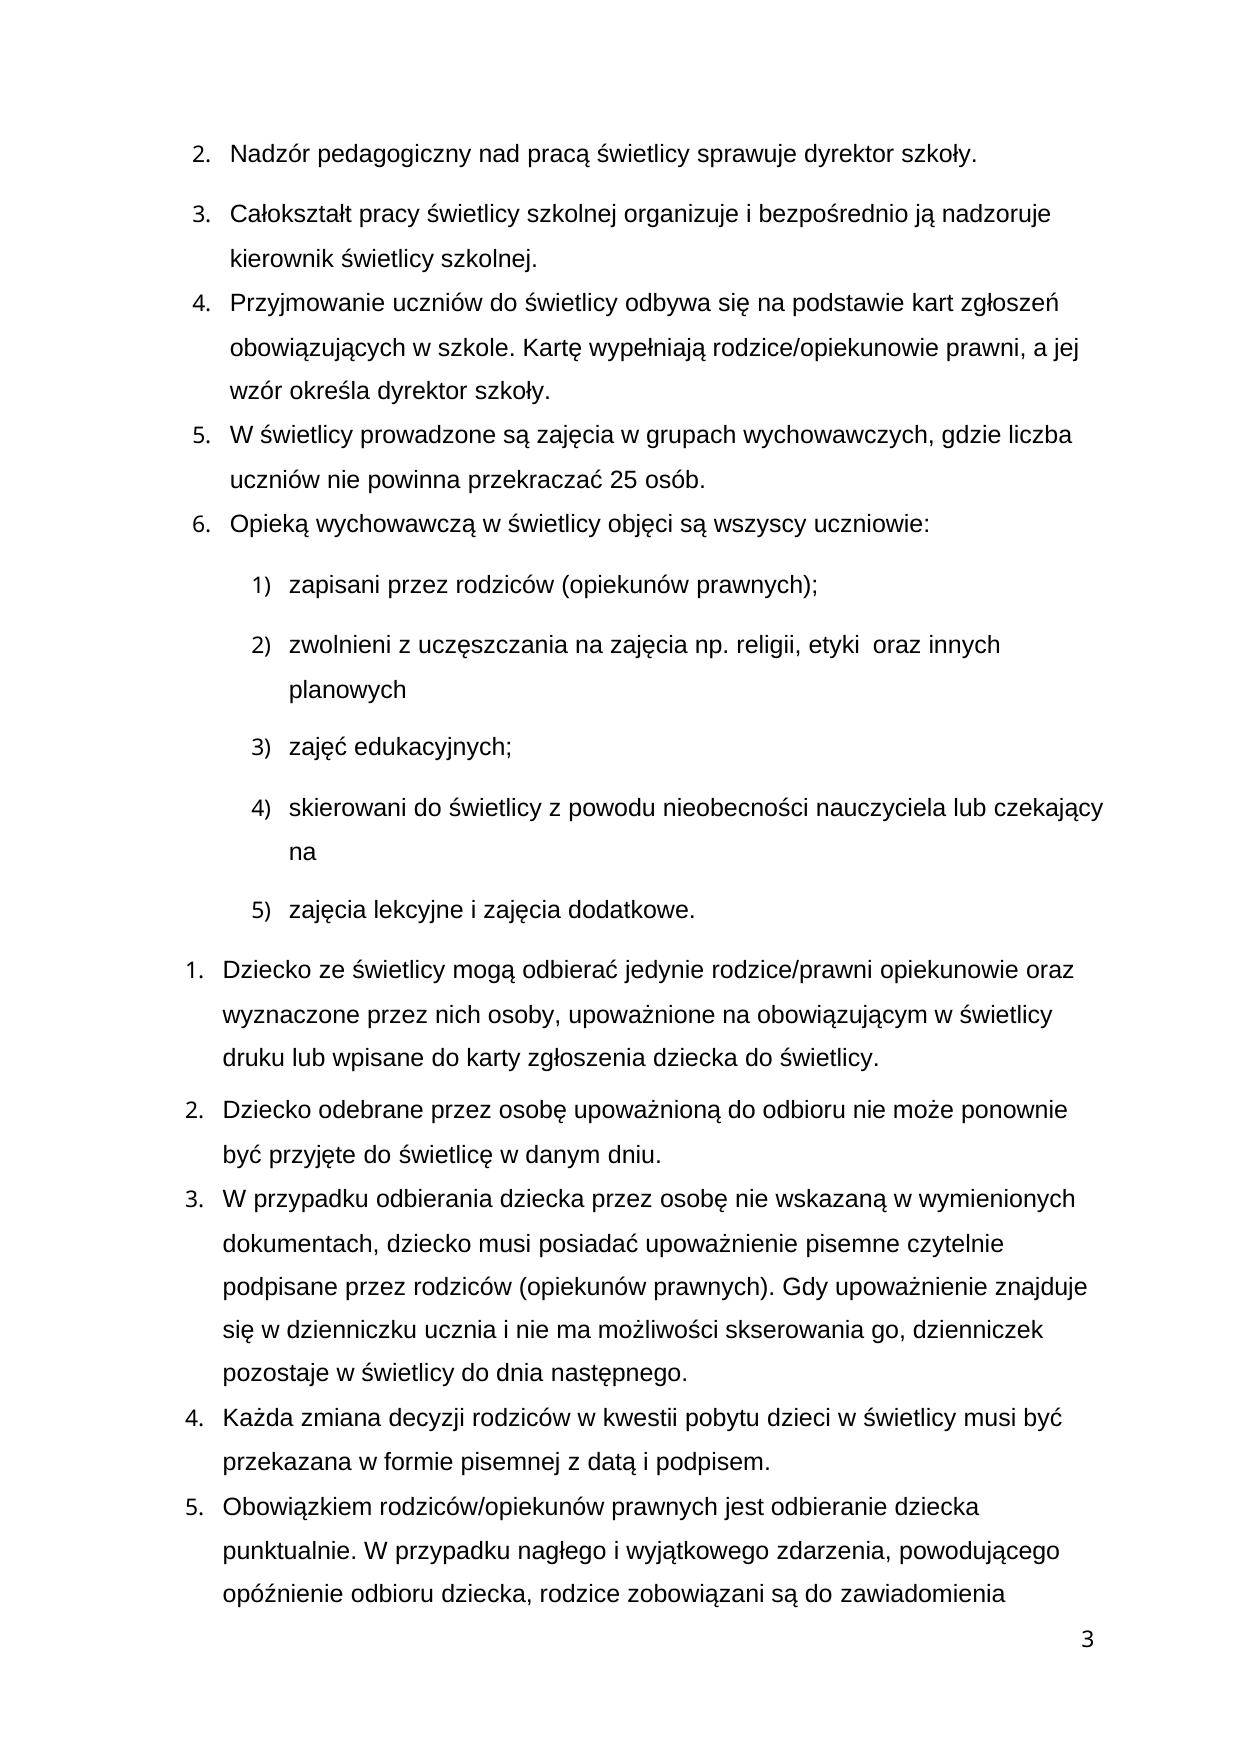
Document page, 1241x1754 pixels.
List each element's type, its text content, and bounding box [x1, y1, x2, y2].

list Przyjmowanie uczniów do świetlicy odbywa się na podstawie kart zgłoszeń obowiązujących w szkole. Kartę wypełniają rodzice/opiekunowie prawni, a jej wzór określa dyrektor szkoły. [192, 287, 1093, 404]
list W przypadku odbierania dziecka przez osobę nie wskazaną w wymienionych dokumentach, dziecko musi posiadać upoważnienie pisemne czytelnie podpisane przez rodziców (opiekunów prawnych). Gdy upoważnienie znajduje się w dzienniczku ucznia i nie ma możliwości skserowania go, dzienniczek pozostaje w świetlicy do dnia następnego. [185, 1183, 1093, 1387]
list Dziecko odebrane przez osobę upoważnioną do odbioru nie może ponownie być przyjęte do świetlicę w danym dniu. [185, 1094, 1092, 1169]
list Opieką wychowawczą w świetlicy objęci są wszyscy uczniowie: [192, 508, 1105, 539]
list zajęć edukacyjnych; [251, 731, 1105, 763]
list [185, 1491, 1093, 1608]
list Dziecko ze świetlicy mogą odbierać jedynie rodzice/prawni opiekunowie oraz wyznaczone przez nich osoby, upoważnione na obowiązującym w świetlicy druku lub wpisane do karty zgłoszenia dziecka do świetlicy. [185, 954, 1093, 1072]
list Całokształt pracy świetlicy szkolnej organizuje i bezpośrednio ją nadzoruje kierownik świetlicy szkolnej. [192, 198, 1092, 272]
list zwolnieni z uczęszczania na zajęcia np. religii, etyki oraz innych planowych [251, 629, 1105, 703]
list Nadzór pedagogiczny nad pracą świetlicy sprawuje dyrektor szkoły. [192, 137, 1105, 169]
list W świetlicy prowadzone są zajęcia w grupach wychowawczych, gdzie liczba uczniów nie powinna przekraczać 25 osób. [192, 419, 1093, 493]
list skierowani do świetlicy z powodu nieobecności nauczyciela lub czekający na [251, 792, 1105, 866]
list zapisani przez rodziców (opiekunów prawnych); [251, 568, 1105, 600]
list zajęcia lekcyjne i zajęcia dodatkowe. [251, 894, 1105, 925]
list Każda zmiana decyzji rodziców w kwestii pobytu dzieci w świetlicy musi być przekazana w formie pisemnej z datą i podpisem. [185, 1402, 1093, 1476]
